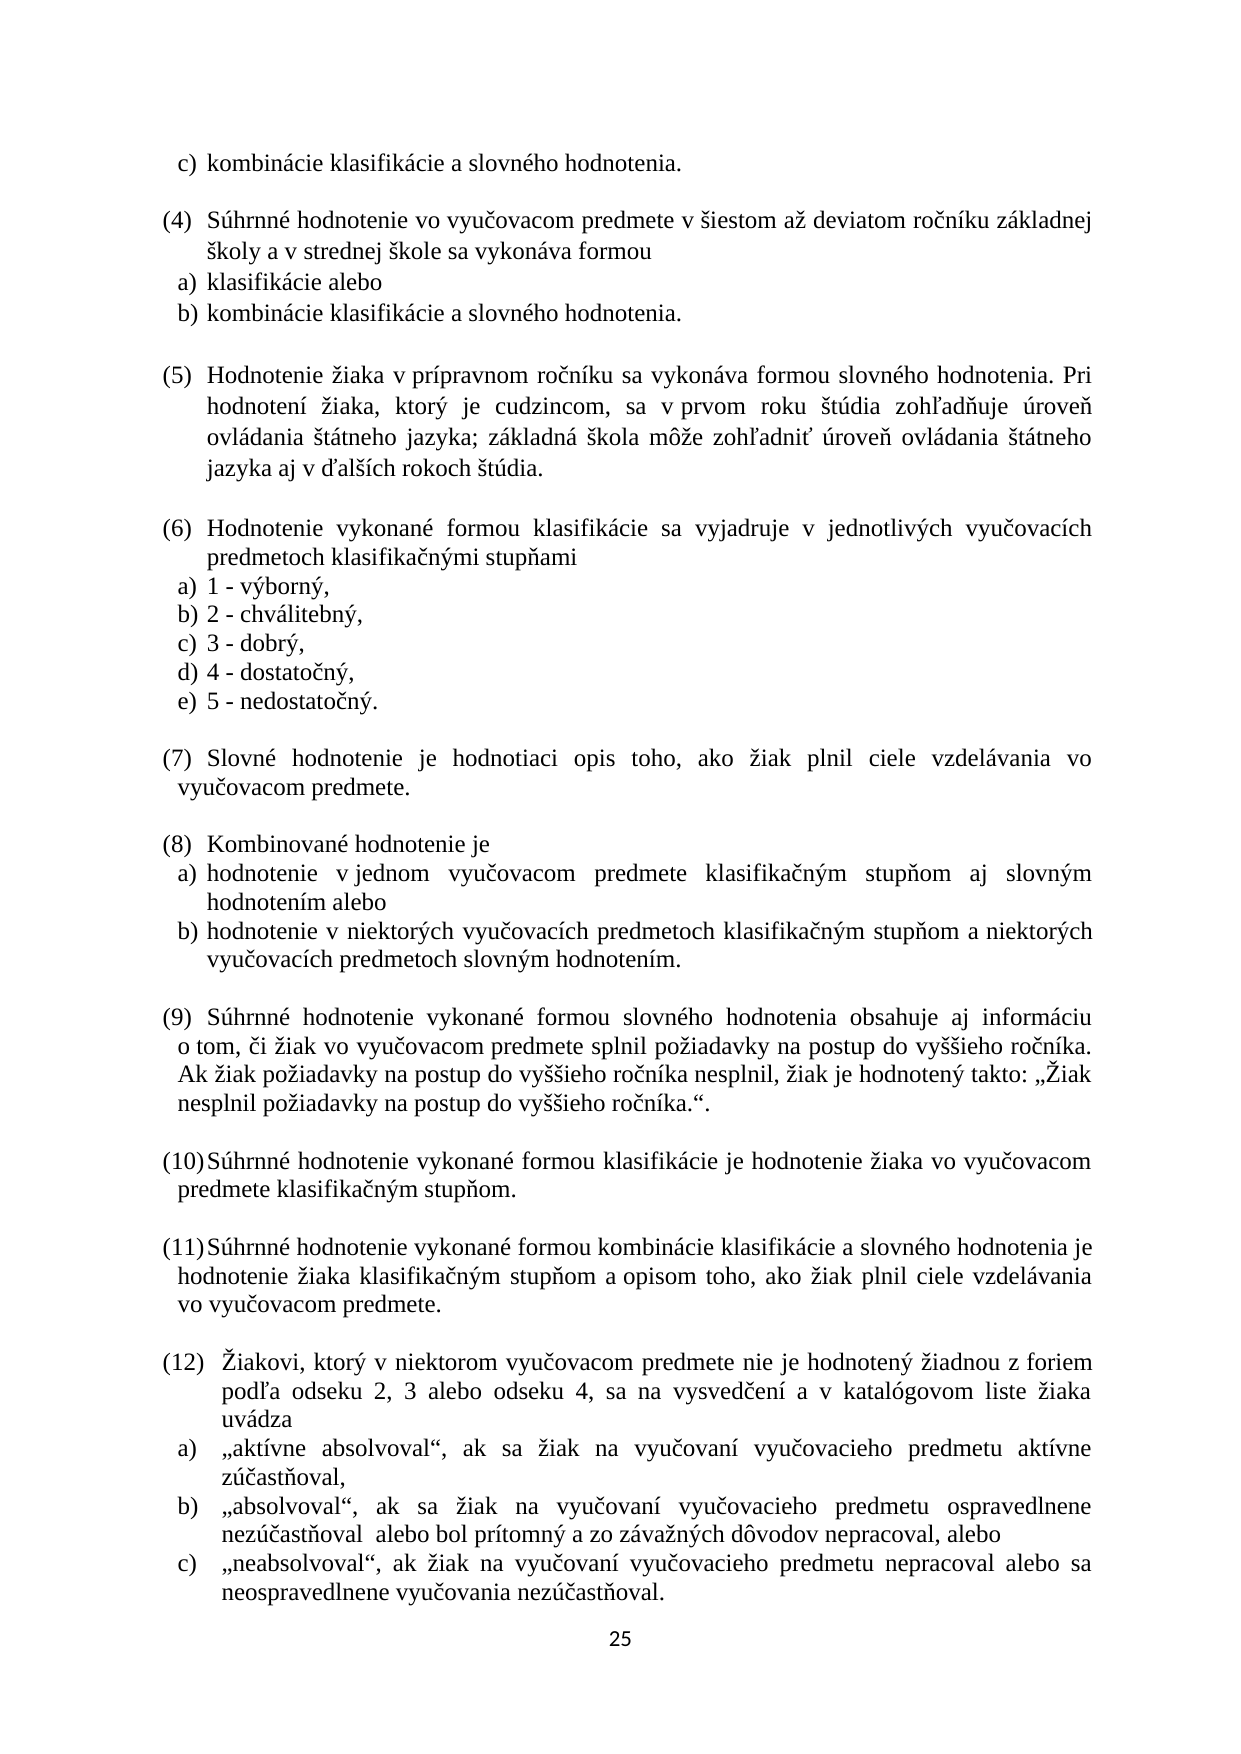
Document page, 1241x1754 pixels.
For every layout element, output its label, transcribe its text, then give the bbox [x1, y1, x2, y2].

list 3 - dobrý, [177, 628, 1093, 657]
list 1 - výborný, [177, 571, 1093, 599]
list kombinácie klasifikácie a slovného hodnotenia. [177, 298, 1093, 327]
list Hodnotenie vykonané formou klasifikácie sa vyjadruje v jednotlivých vyučovacích predmetoch klasifikačnými stupňami [162, 513, 1093, 571]
list „absolvoval“, ak sa žiak na vyučovaní vyučovacieho predmetu ospravedlnene nezúčastňoval alebo bol prítomný a zo závažných dôvodov nepracoval, alebo [177, 1491, 1093, 1548]
list Slovné hodnotenie je hodnotiaci opis toho, ako žiak plnil ciele vzdelávania vo vyučovacom predmete. [162, 743, 1093, 801]
list „aktívne absolvoval“, ak sa žiak na vyučovaní vyučovacieho predmetu aktívne zúčastňoval, [177, 1433, 1093, 1491]
list 4 - dostatočný, [177, 657, 1093, 686]
list Súhrnné hodnotenie vykonané formou slovného hodnotenia obsahuje aj informáciu o tom, či žiak vo vyučovacom predmete splnil požiadavky na postup do vyššieho ročníka. Ak žiak požiadavky na postup do vyššieho ročníka nesplnil, žiak je hodnotený takto: „Žiak nesplnil požiadavky na postup do vyššieho ročníka.“. [162, 1002, 1093, 1117]
list Súhrnné hodnotenie vykonané formou kombinácie klasifikácie a slovného hodnotenia je hodnotenie žiaka klasifikačným stupňom a opisom toho, ako žiak plnil ciele vzdelávania vo vyučovacom predmete. [162, 1232, 1093, 1318]
list Hodnotenie žiaka v prípravnom ročníku sa vykonáva formou slovného hodnotenia. Pri hodnotení žiaka, ktorý je cudzincom, sa v prvom roku štúdia zohľadňuje úroveň ovládania štátneho jazyka; základná škola môže zohľadniť úroveň ovládania štátneho jazyka aj v ďalších rokoch štúdia. [162, 360, 1093, 482]
list hodnotenie v jednom vyučovacom predmete klasifikačným stupňom aj slovným hodnotením alebo [177, 858, 1093, 916]
list Kombinované hodnotenie je [162, 829, 1093, 858]
list 5 - nedostatočný. [177, 686, 1093, 714]
list Súhrnné hodnotenie vykonané formou klasifikácie je hodnotenie žiaka vo vyučovacom predmete klasifikačným stupňom. [162, 1146, 1093, 1203]
list Žiakovi, ktorý v niektorom vyučovacom predmete nie je hodnotený žiadnou z foriem podľa odseku 2, 3 alebo odseku 4, sa na vysvedčení a v katalógovom liste žiaka uvádza [162, 1347, 1093, 1433]
list „neabsolvoval“, ak žiak na vyučovaní vyučovacieho predmetu nepracoval alebo sa neospravedlnene vyučovania nezúčastňoval. [177, 1548, 1093, 1606]
list 2 - chválitebný, [177, 599, 1093, 628]
list hodnotenie v niektorých vyučovacích predmetoch klasifikačným stupňom a niektorých vyučovacích predmetoch slovným hodnotením. [177, 916, 1093, 973]
list Súhrnné hodnotenie vo vyučovacom predmete v šiestom až deviatom ročníku základnej školy a v strednej škole sa vykonáva formou [162, 205, 1093, 265]
list klasifikácie alebo [177, 267, 1093, 296]
list kombinácie klasifikácie a slovného hodnotenia. [177, 148, 1093, 176]
